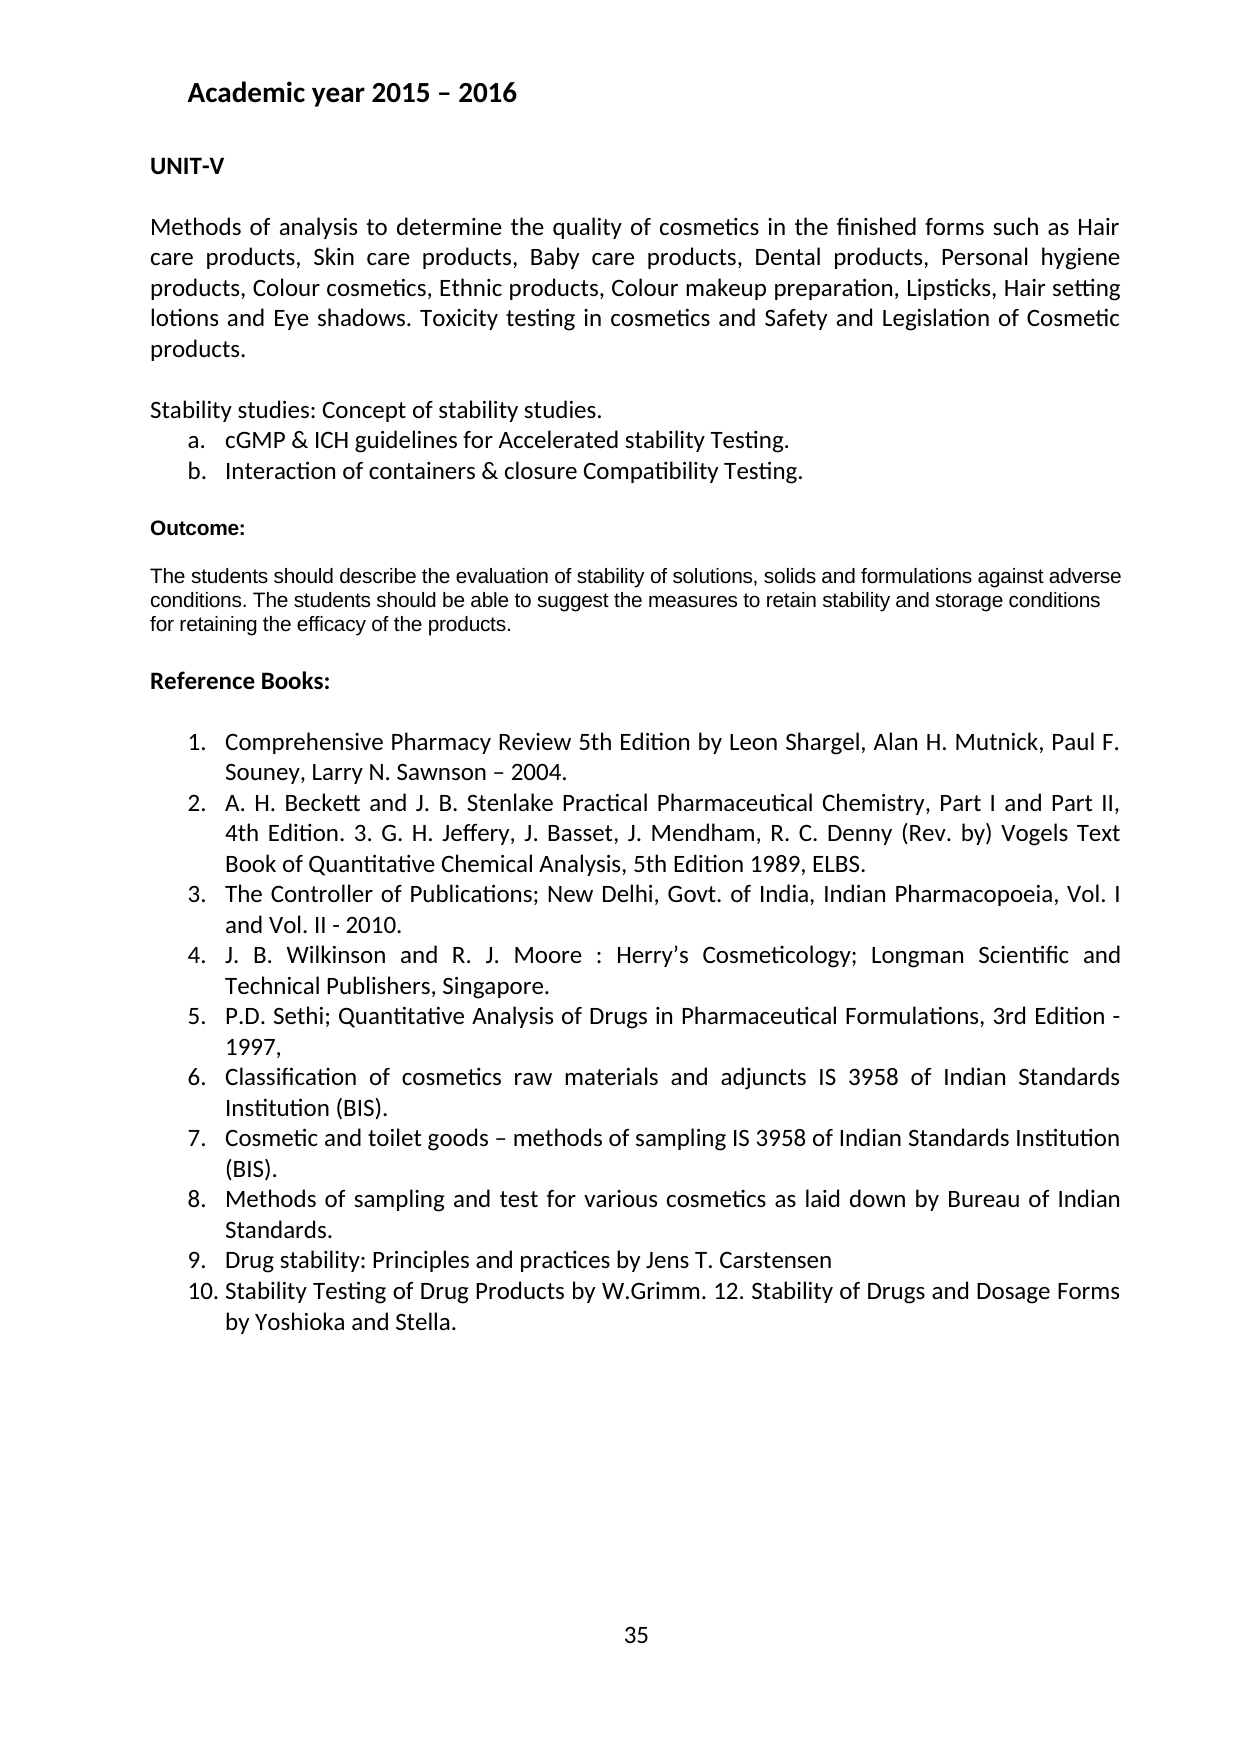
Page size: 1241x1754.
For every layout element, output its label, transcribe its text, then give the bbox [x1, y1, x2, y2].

text Methods of analysis to determine the quality of cosmetics in the finished forms such as Hair care products, Skin care products, Baby care products, Dental products, Personal hygiene products, Colour cosmetics, Ethnic products, Colour makeup preparation, Lipsticks, Hair setting lotions and Eye shadows. Toxicity testing in cosmetics and Safety and Legislation of Cosmetic products. [150, 211, 1122, 364]
text Stability studies: Concept of stability studies. [150, 394, 1122, 425]
list Stability Testing of Drug Products by W.Grimm. 12. Stability of Drugs and Dosage Forms by Yoshioka and Stella. [187, 1275, 1122, 1336]
list Cosmetic and toilet goods – methods of sampling IS 3958 of Indian Standards Institution (BIS). [187, 1123, 1122, 1184]
list Methods of sampling and test for various cosmetics as laid down by Bureau of Indian Standards. [187, 1184, 1122, 1245]
list Interaction of containers & closure Compatibility Testing. [187, 455, 1122, 486]
list The Controller of Publications; New Delhi, Govt. of India, Indian Pharmacopoeia, Vol. I and Vol. II - 2010. [187, 878, 1122, 939]
text Reference Books: [150, 665, 1122, 695]
text Outcome: [150, 516, 1122, 540]
list Classification of cosmetics raw materials and adjuncts IS 3958 of Indian Standards Institution (BIS). [187, 1062, 1122, 1123]
list P.D. Sethi; Quantitative Analysis of Drugs in Pharmaceutical Formulations, 3rd Edition - 1997, [187, 1001, 1122, 1062]
text The students should describe the evaluation of stability of solutions, solids and formulations against adverse conditions. The students should be able to suggest the measures to retain stability and storage conditions for retaining the efficacy of the products. [150, 564, 1122, 636]
list Drug stability: Principles and practices by Jens T. Carstensen [187, 1245, 1122, 1275]
list J. B. Wilkinson and R. J. Moore : Herry’s Cosmeticology; Longman Scientific and Technical Publishers, Singapore. [187, 939, 1122, 1001]
list Comprehensive Pharmacy Review 5th Edition by Leon Shargel, Alan H. Mutnick, Paul F. Souney, Larry N. Sawnson – 2004. [187, 726, 1122, 787]
list cGMP & ICH guidelines for Accelerated stability Testing. [187, 425, 1122, 455]
list A. H. Beckett and J. B. Stenlake Practical Pharmaceutical Chemistry, Part I and Part II, 4th Edition. 3. G. H. Jeffery, J. Basset, J. Mendham, R. C. Denny (Rev. by) Vogels Text Book of Quantitative Chemical Analysis, 5th Edition 1989, ELBS. [187, 787, 1122, 878]
text UNIT-V [150, 150, 1122, 181]
